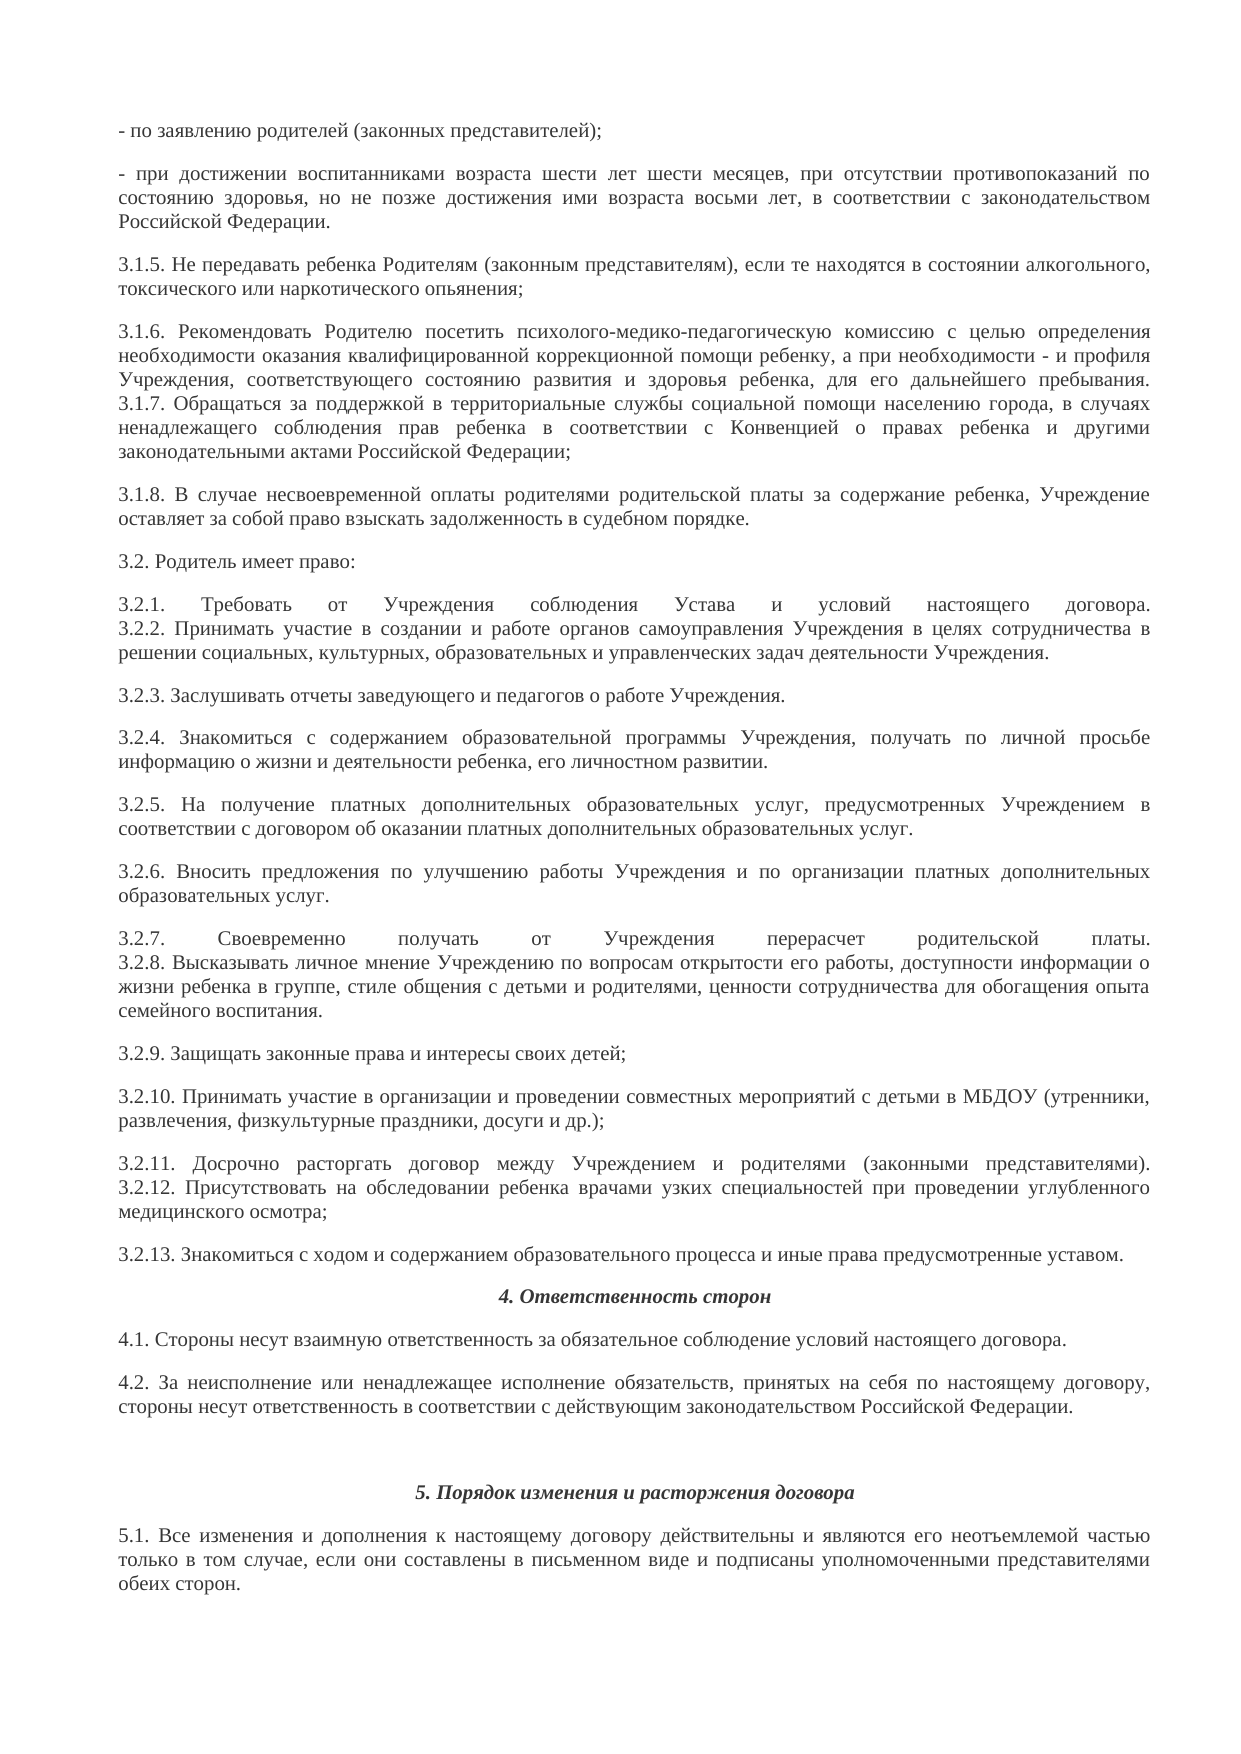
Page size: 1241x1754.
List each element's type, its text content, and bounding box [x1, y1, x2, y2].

text - при достижении воспитанниками возраста шести лет шести месяцев, при отсутствии противопоказаний по состоянию здоровья, но не позже достижения ими возраста восьми лет, в соответствии с законодательством Российской Федерации. [118, 161, 1152, 233]
text 5. Порядок изменения и расторжения договора [118, 1480, 1152, 1504]
text 4. Ответственность сторон [118, 1284, 1152, 1308]
text 3.2.1. Требовать от Учреждения соблюдения Устава и условий настоящего договора. 3.2.2. Принимать участие в создании и работе органов самоуправления Учреждения в целях сотрудничества в решении социальных, культурных, образовательных и управленческих задач деятельности Учреждения. [118, 592, 1152, 664]
text 3.2.4. Знакомиться с содержанием образовательной программы Учреждения, получать по личной просьбе информацию о жизни и деятельности ребенка, его личностном развитии. [118, 725, 1152, 773]
text 3.1.6. Рекомендовать Родителю посетить психолого-медико-педагогическую комиссию с целью определения необходимости оказания квалифицированной коррекционной помощи ребенку, а при необходимости - и профиля Учреждения, соответствующего состоянию развития и здоровья ребенка, для его дальнейшего пребывания. 3.1.7. Обращаться за поддержкой в территориальные службы социальной помощи населению города, в случаях ненадлежащего соблюдения прав ребенка в соответствии с Конвенцией о правах ребенка и другими законодательными актами Российской Федерации; [118, 319, 1152, 463]
text 3.1.8. В случае несвоевременной оплаты родителями родительской платы за содержание ребенка, Учреждение оставляет за собой право взыскать задолженность в судебном порядке. [118, 482, 1152, 530]
text 3.2.11. Досрочно расторгать договор между Учреждением и родителями (законными представителями). 3.2.12. Присутствовать на обследовании ребенка врачами узких специальностей при проведении углубленного медицинского осмотра; [118, 1151, 1152, 1223]
text 3.2.10. Принимать участие в организации и проведении совместных мероприятий с детьми в МБДОУ (утренники, развлечения, физкультурные праздники, досуги и др.); [118, 1084, 1152, 1132]
text 3.2. Родитель имеет право: [118, 549, 1152, 573]
text 3.1.5. Не передавать ребенка Родителям (законным представителям), если те находятся в состоянии алкогольного, токсического или наркотического опьянения; [118, 252, 1152, 300]
text - по заявлению родителей (законных представителей); [118, 118, 1152, 142]
text 3.2.5. На получение платных дополнительных образовательных услуг, предусмотренных Учреждением в соответствии с договором об оказании платных дополнительных образовательных услуг. [118, 792, 1152, 840]
text 3.2.3. Заслушивать отчеты заведующего и педагогов о работе Учреждения. [118, 682, 1152, 707]
text 3.2.13. Знакомиться с ходом и содержанием образовательного процесса и иные права предусмотренные уставом. [118, 1242, 1152, 1266]
text 3.2.7. Своевременно получать от Учреждения перерасчет родительской платы. 3.2.8. Высказывать личное мнение Учреждению по вопросам открытости его работы, доступности информации о жизни ребенка в группе, стиле общения с детьми и родителями, ценности сотрудничества для обогащения опыта семейного воспитания. [118, 926, 1152, 1022]
text 4.2. За неисполнение или ненадлежащее исполнение обязательств, принятых на себя по настоящему договору, стороны несут ответственность в соответствии с действующим законодательством Российской Федерации. [118, 1370, 1152, 1418]
text 5.1. Все изменения и дополнения к настоящему договору действительны и являются его неотъемлемой частью только в том случае, если они составлены в письменном виде и подписаны уполномоченными представителями обеих сторон. [118, 1522, 1152, 1595]
text 3.2.9. Защищать законные права и интересы своих детей; [118, 1041, 1152, 1065]
text 3.2.6. Вносить предложения по улучшению работы Учреждения и по организации платных дополнительных образовательных услуг. [118, 859, 1152, 907]
text 4.1. Стороны несут взаимную ответственность за обязательное соблюдение условий настоящего договора. [118, 1327, 1152, 1351]
